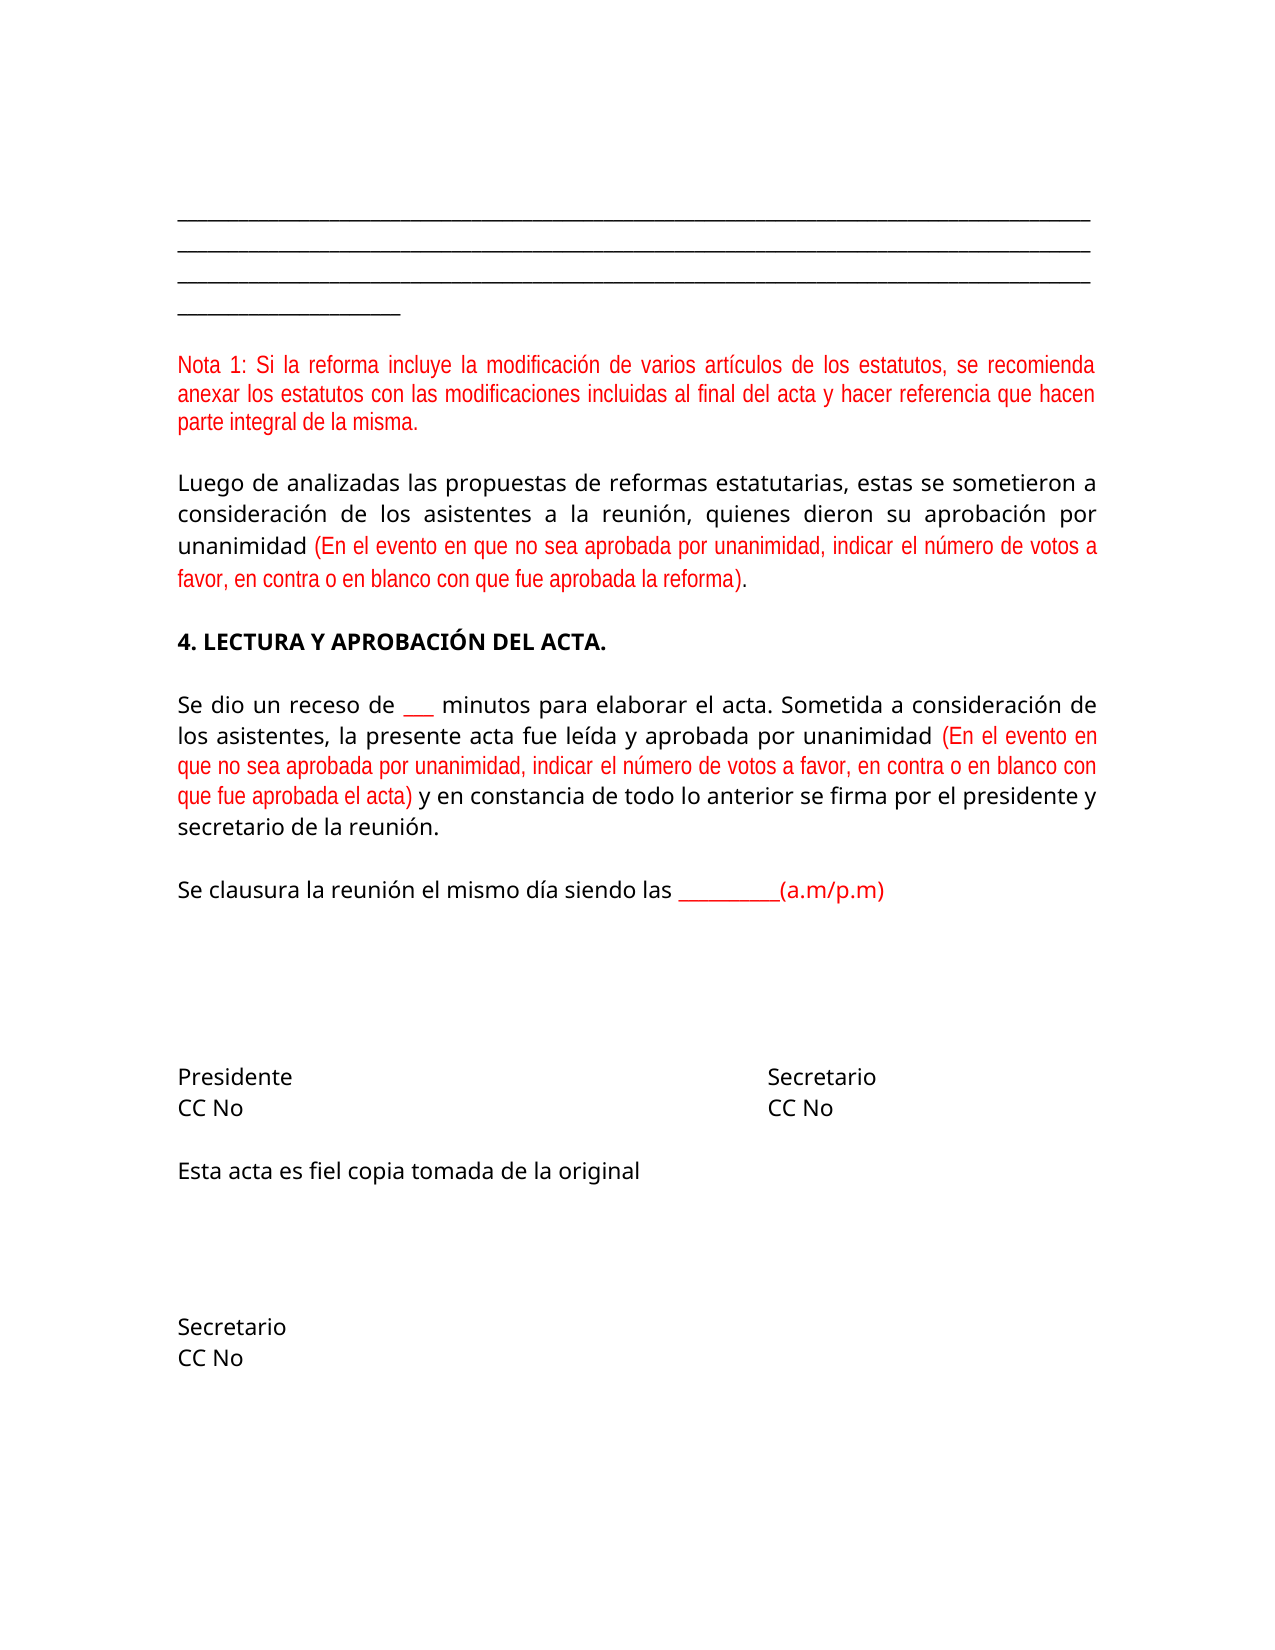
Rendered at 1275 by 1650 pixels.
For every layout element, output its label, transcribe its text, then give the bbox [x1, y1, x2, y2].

text CC No [177, 1342, 1098, 1374]
text Nota 1: Si la reforma incluye la modificación de varios artículos de los estatutos, se recomienda anexar los estatutos con las modificaciones incluidas al final del acta y hacer referencia que hacen parte integral de la misma. [177, 350, 1098, 436]
text Presidente Secretario [177, 1061, 1098, 1092]
text Esta acta es fiel copia tomada de la original [177, 1155, 1098, 1186]
text Se dio un receso de ___ minutos para elaborar el acta. Sometida a consideración de los asistentes, la presente acta fue leída y aprobada por unanimidad (En el evento en que no sea aprobada por unanimidad, indicar el número de votos a favor, en contra o en blanco con que fue aprobada el acta) y en constancia de todo lo anterior se firma por el presidente y secretario de la reunión. [177, 689, 1098, 842]
text CC No CC No [177, 1092, 1098, 1124]
text ____________________________________________________________________________________________________________________________________________________________________________________________________________________________________________________________________________________________________ [177, 194, 1098, 319]
text Se clausura la reunión el mismo día siendo las __________(a.m/p.m) [177, 874, 1098, 905]
text 4. LECTURA Y APROBACIÓN DEL ACTA. [177, 626, 1098, 657]
text Secretario [177, 1311, 1098, 1342]
text Luego de analizadas las propuestas de reformas estatutarias, estas se sometieron a consideración de los asistentes a la reunión, quienes dieron su aprobación por unanimidad (En el evento en que no sea aprobada por unanimidad, indicar el número de votos a favor, en contra o en blanco con que fue aprobada la reforma). [177, 467, 1098, 595]
